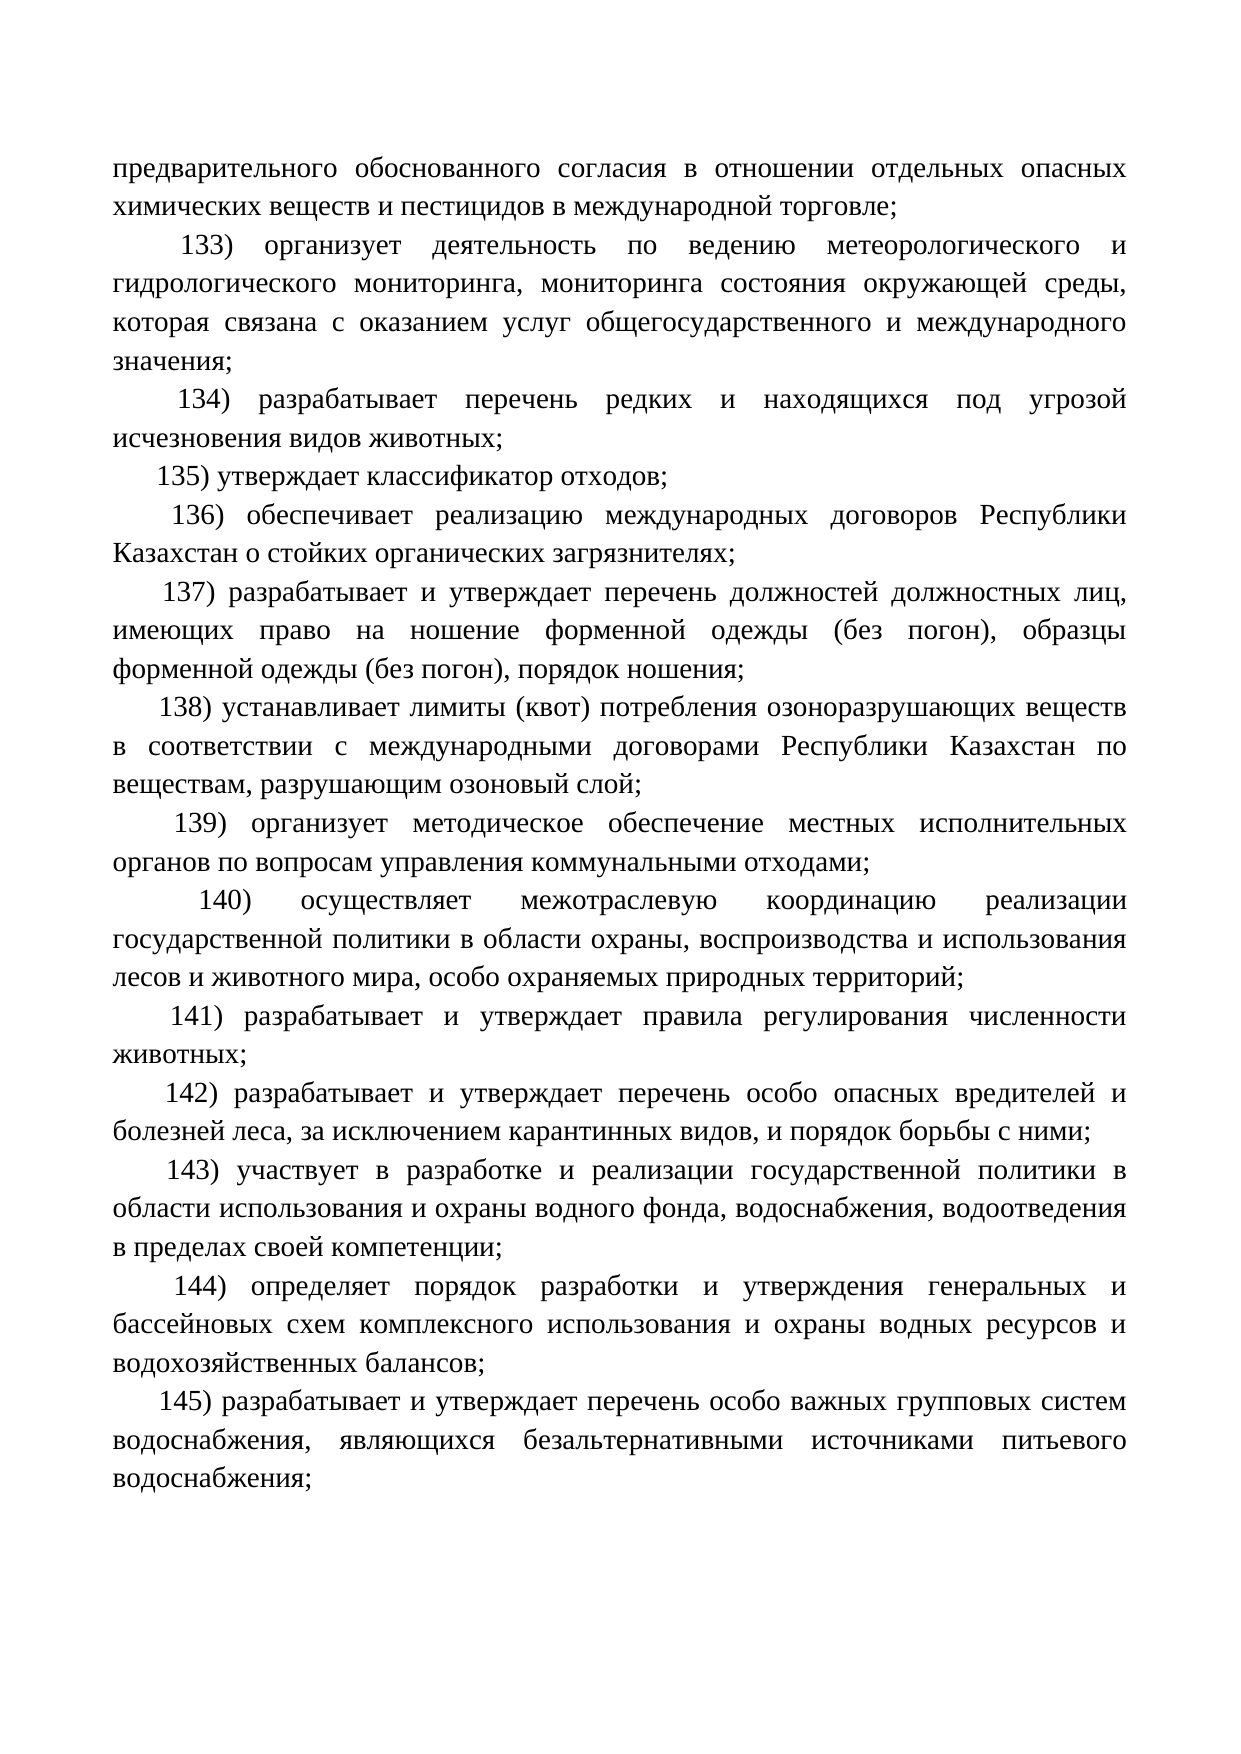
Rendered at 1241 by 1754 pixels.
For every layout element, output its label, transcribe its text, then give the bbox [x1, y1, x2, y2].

text 142) разрабатывает и утверждает перечень особо опасных вредителей и болезней леса, за исключением карантинных видов, и порядок борьбы с ними; [112, 1075, 1128, 1147]
text 137) разрабатывает и утверждает перечень должностей должностных лиц, имеющих право на ношение форменной одежды (без погон), образцы форменной одежды (без погон), порядок ношения; [112, 574, 1128, 684]
text 144) определяет порядок разработки и утверждения генеральных и бассейновых схем комплексного использования и охраны водных ресурсов и водохозяйственных балансов; [112, 1268, 1128, 1378]
text 141) разрабатывает и утверждает правила регулирования численности животных; [112, 998, 1128, 1070]
text 134) разрабатывает перечень редких и находящихся под угрозой исчезновения видов животных; [112, 381, 1128, 453]
text 133) организует деятельность по ведению метеорологического и гидрологического мониторинга, мониторинга состояния окружающей среды, которая связана с оказанием услуг общегосударственного и международного значения; [112, 227, 1128, 376]
text 139) организует методическое обеспечение местных исполнительных органов по вопросам управления коммунальными отходами; [112, 805, 1128, 877]
text 135) утверждает классификатор отходов; [112, 458, 1128, 492]
text 145) разрабатывает и утверждает перечень особо важных групповых систем водоснабжения, являющихся безальтернативными источниками питьевого водоснабжения; [112, 1383, 1128, 1494]
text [112, 150, 1128, 222]
text 138) устанавливает лимиты (квот) потребления озоноразрушающих веществ в соответствии с международными договорами Республики Казахстан по веществам, разрушающим озоновый слой; [112, 689, 1128, 800]
text 143) участвует в разработке и реализации государственной политики в области использования и охраны водного фонда, водоснабжения, водоотведения в пределах своей компетенции; [112, 1152, 1128, 1263]
text 136) обеспечивает реализацию международных договоров Республики Казахстан о стойких органических загрязнителях; [112, 497, 1128, 569]
text 140) осуществляет межотраслевую координацию реализации государственной политики в области охраны, воспроизводства и использования лесов и животного мира, особо охраняемых природных территорий; [112, 882, 1128, 993]
